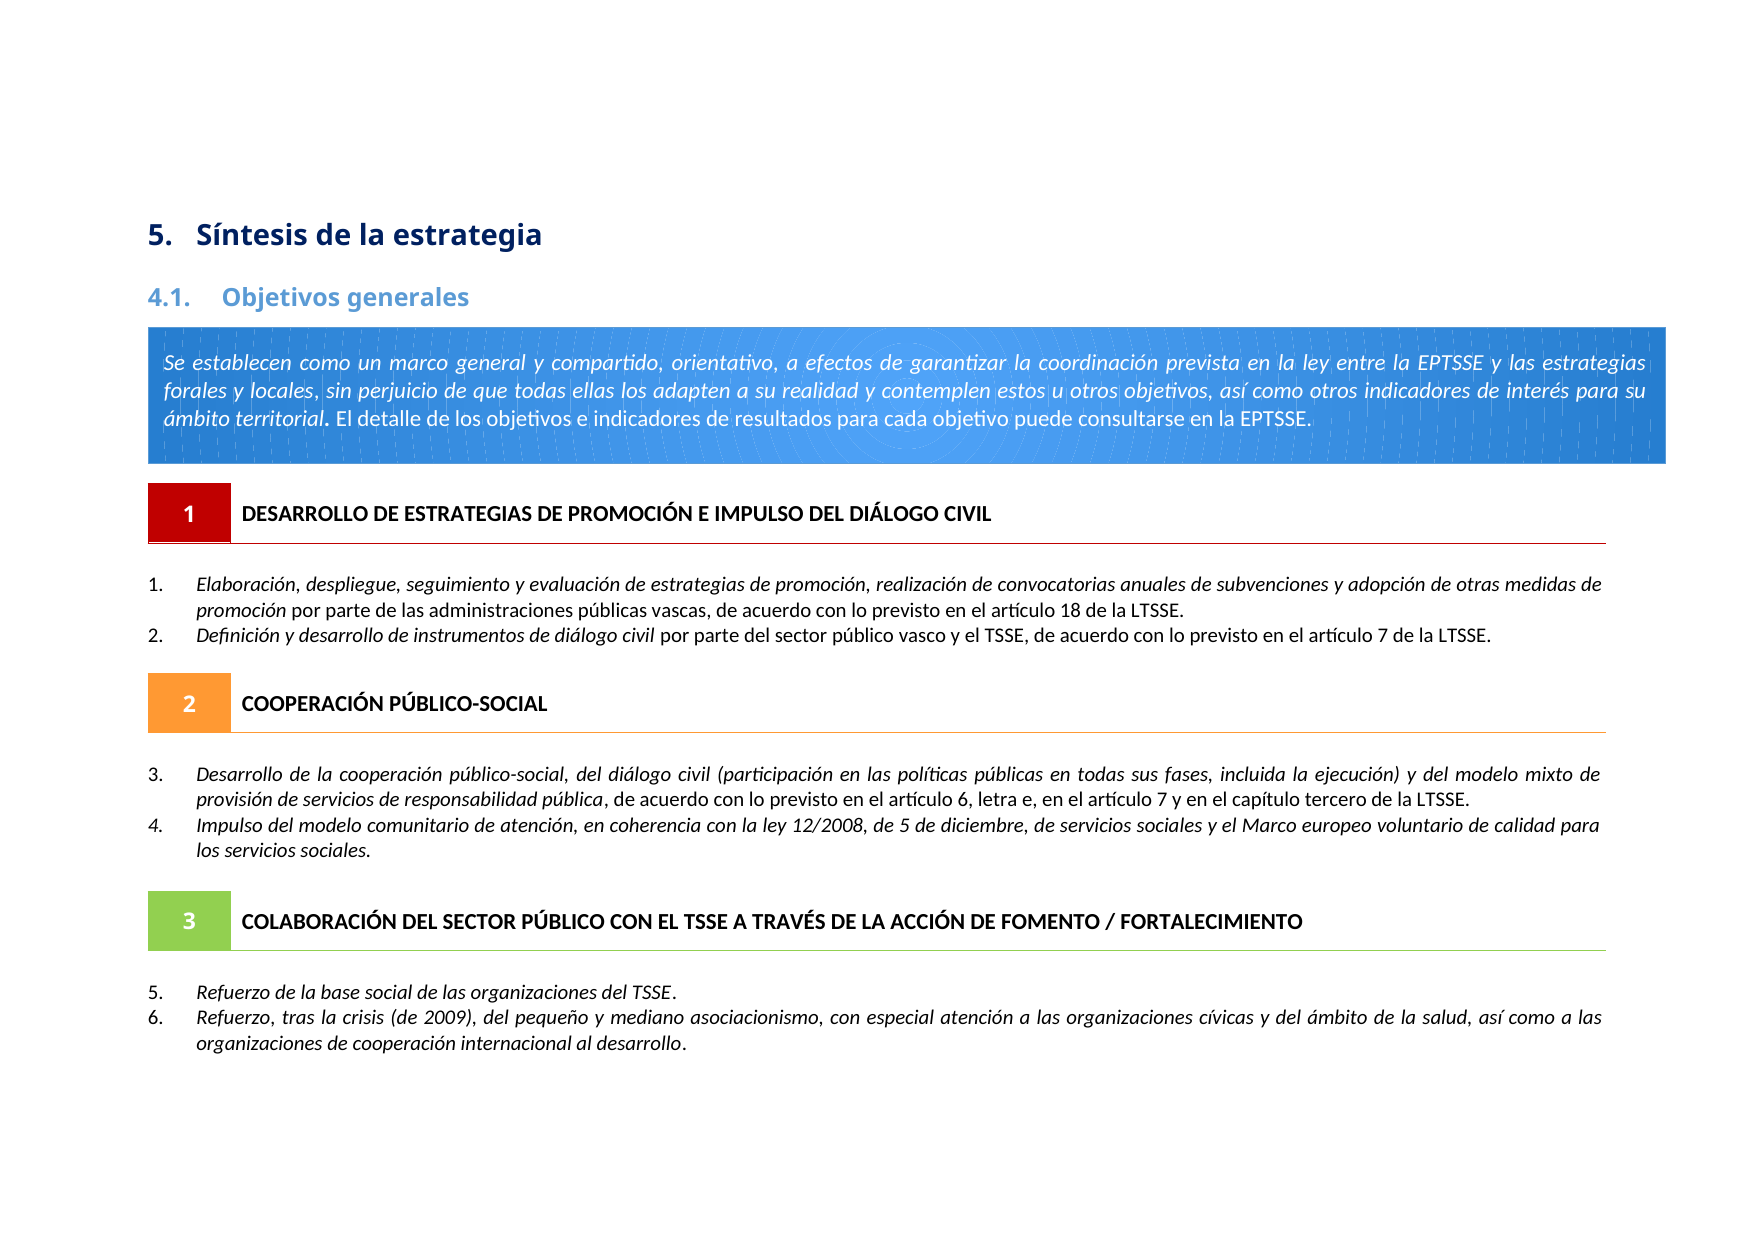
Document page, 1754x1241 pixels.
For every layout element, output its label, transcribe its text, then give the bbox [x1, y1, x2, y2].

list Desarrollo de la cooperación público-social, del diálogo civil (participación en las políticas públicas en todas sus fases, incluida la ejecución) y del modelo mixto de provisión de servicios de responsabilidad pública, de acuerdo con lo previsto en el artículo 6, letra e, en el artículo 7 y en el capítulo tercero de la LTSSE. [148, 761, 1606, 812]
list Refuerzo, tras la crisis (de 2009), del pequeño y mediano asociacionismo, con especial atención a las organizaciones cívicas y del ámbito de la salud, así como a las organizaciones de cooperación internacional al desarrollo. [148, 1004, 1606, 1055]
list Definición y desarrollo de instrumentos de diálogo civil por parte del sector público vasco y el TSSE, de acuerdo con lo previsto en el artículo 7 de la LTSSE. [148, 622, 1606, 648]
subtitle Síntesis de la estrategia [148, 215, 1606, 254]
list Impulso del modelo comunitario de atención, en coherencia con la ley 12/2008, de 5 de diciembre, de servicios sociales y el Marco europeo voluntario de calidad para los servicios sociales. [148, 812, 1606, 863]
subtitle Objetivos generales [148, 279, 1606, 313]
table_header COOPERACIÓN PÚBLICO-SOCIAL [231, 673, 1606, 732]
list Refuerzo de la base social de las organizaciones del TSSE. [148, 979, 1606, 1004]
table_header 1 [149, 484, 230, 542]
table_header 3 [149, 892, 230, 950]
table_header COLABORACIÓN DEL SECTOR PÚBLICO CON EL TSSE A TRAVÉS DE LA ACCIÓN DE FOMENTO / FORTALECIMIENTO [231, 891, 1606, 950]
table_header DESARROLLO DE ESTRATEGIAS DE PROMOCIÓN E IMPULSO DEL DIÁLOGO CIVIL [231, 483, 1606, 542]
table_header 2 [149, 674, 230, 732]
list Elaboración, despliegue, seguimiento y evaluación de estrategias de promoción, realización de convocatorias anuales de subvenciones y adopción de otras medidas de promoción por parte de las administraciones públicas vascas, de acuerdo con lo previsto en el artículo 18 de la LTSSE. [148, 571, 1606, 622]
